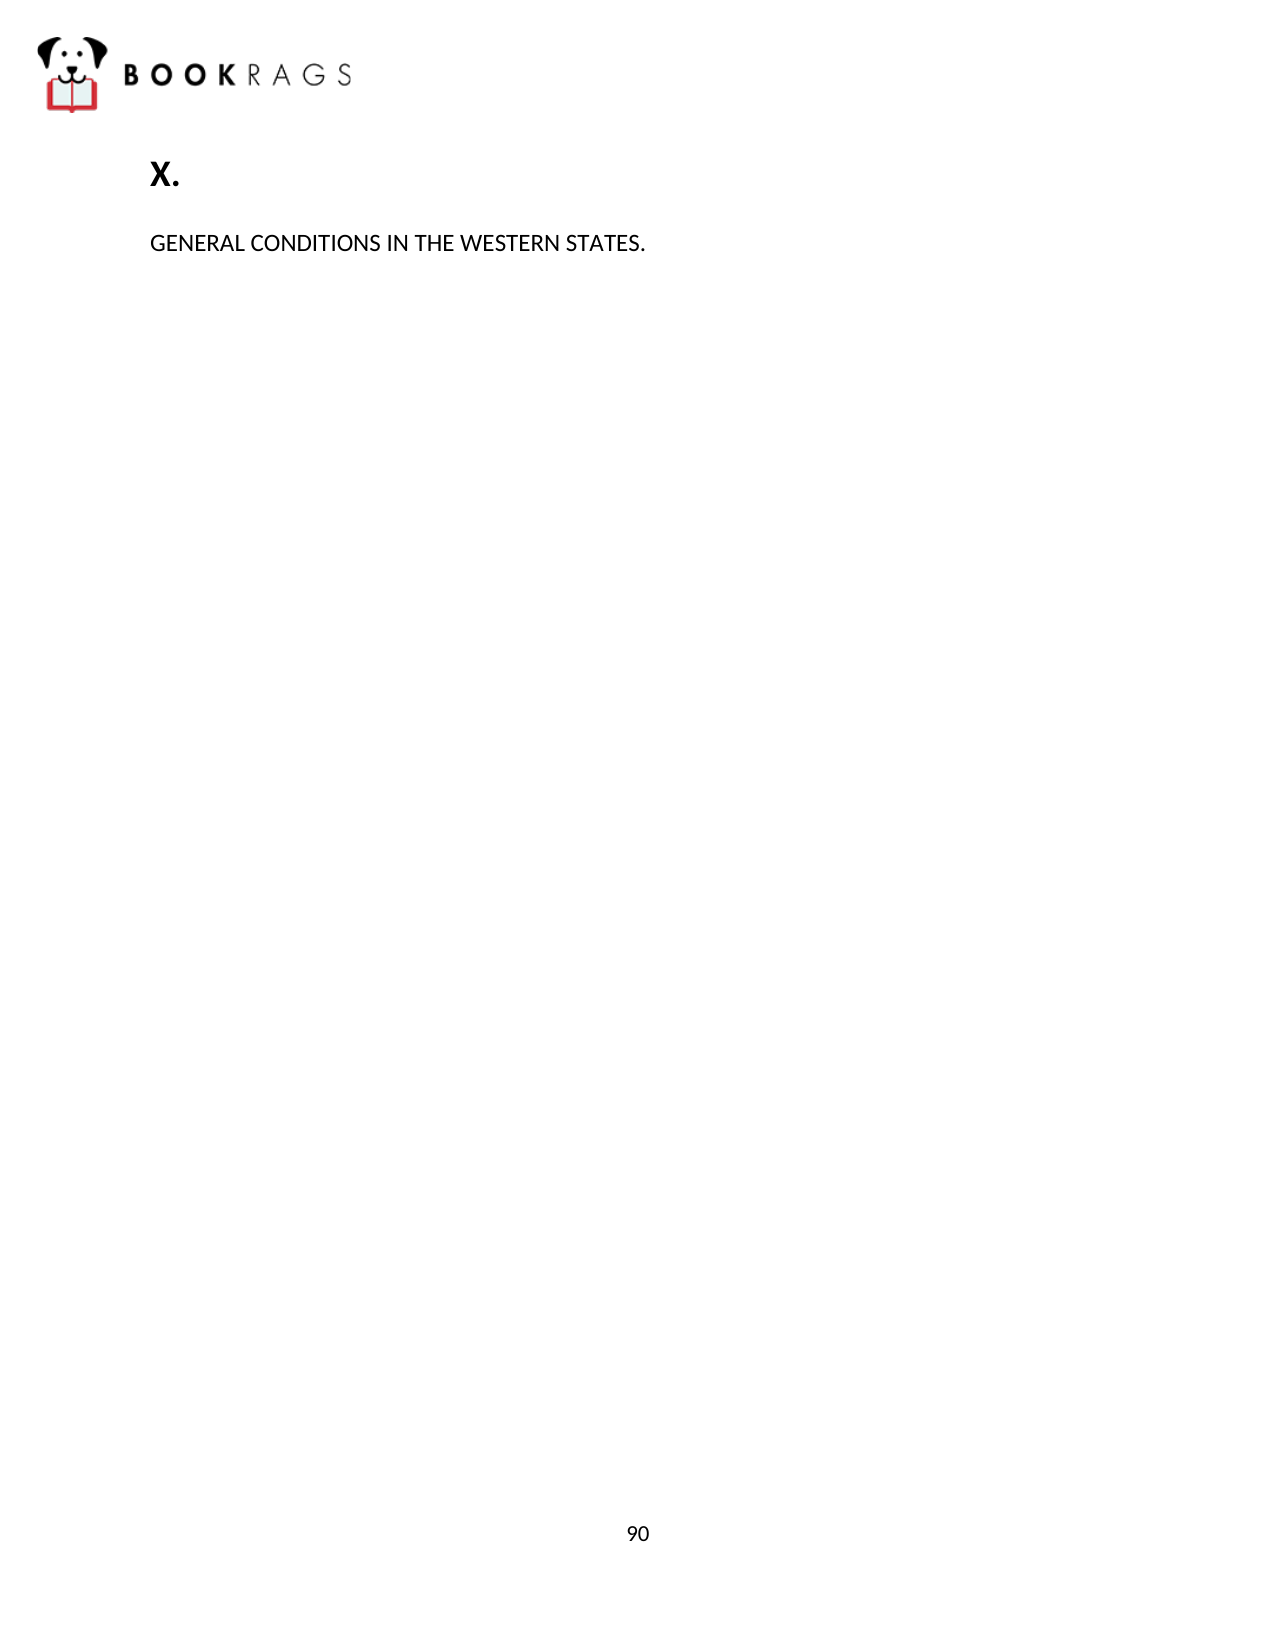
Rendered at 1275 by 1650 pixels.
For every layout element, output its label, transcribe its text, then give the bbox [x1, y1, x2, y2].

picture [37, 37, 351, 113]
text X. [150, 150, 1125, 196]
text GENERAL CONDITIONS IN THE WESTERN STATES. [150, 227, 1125, 257]
